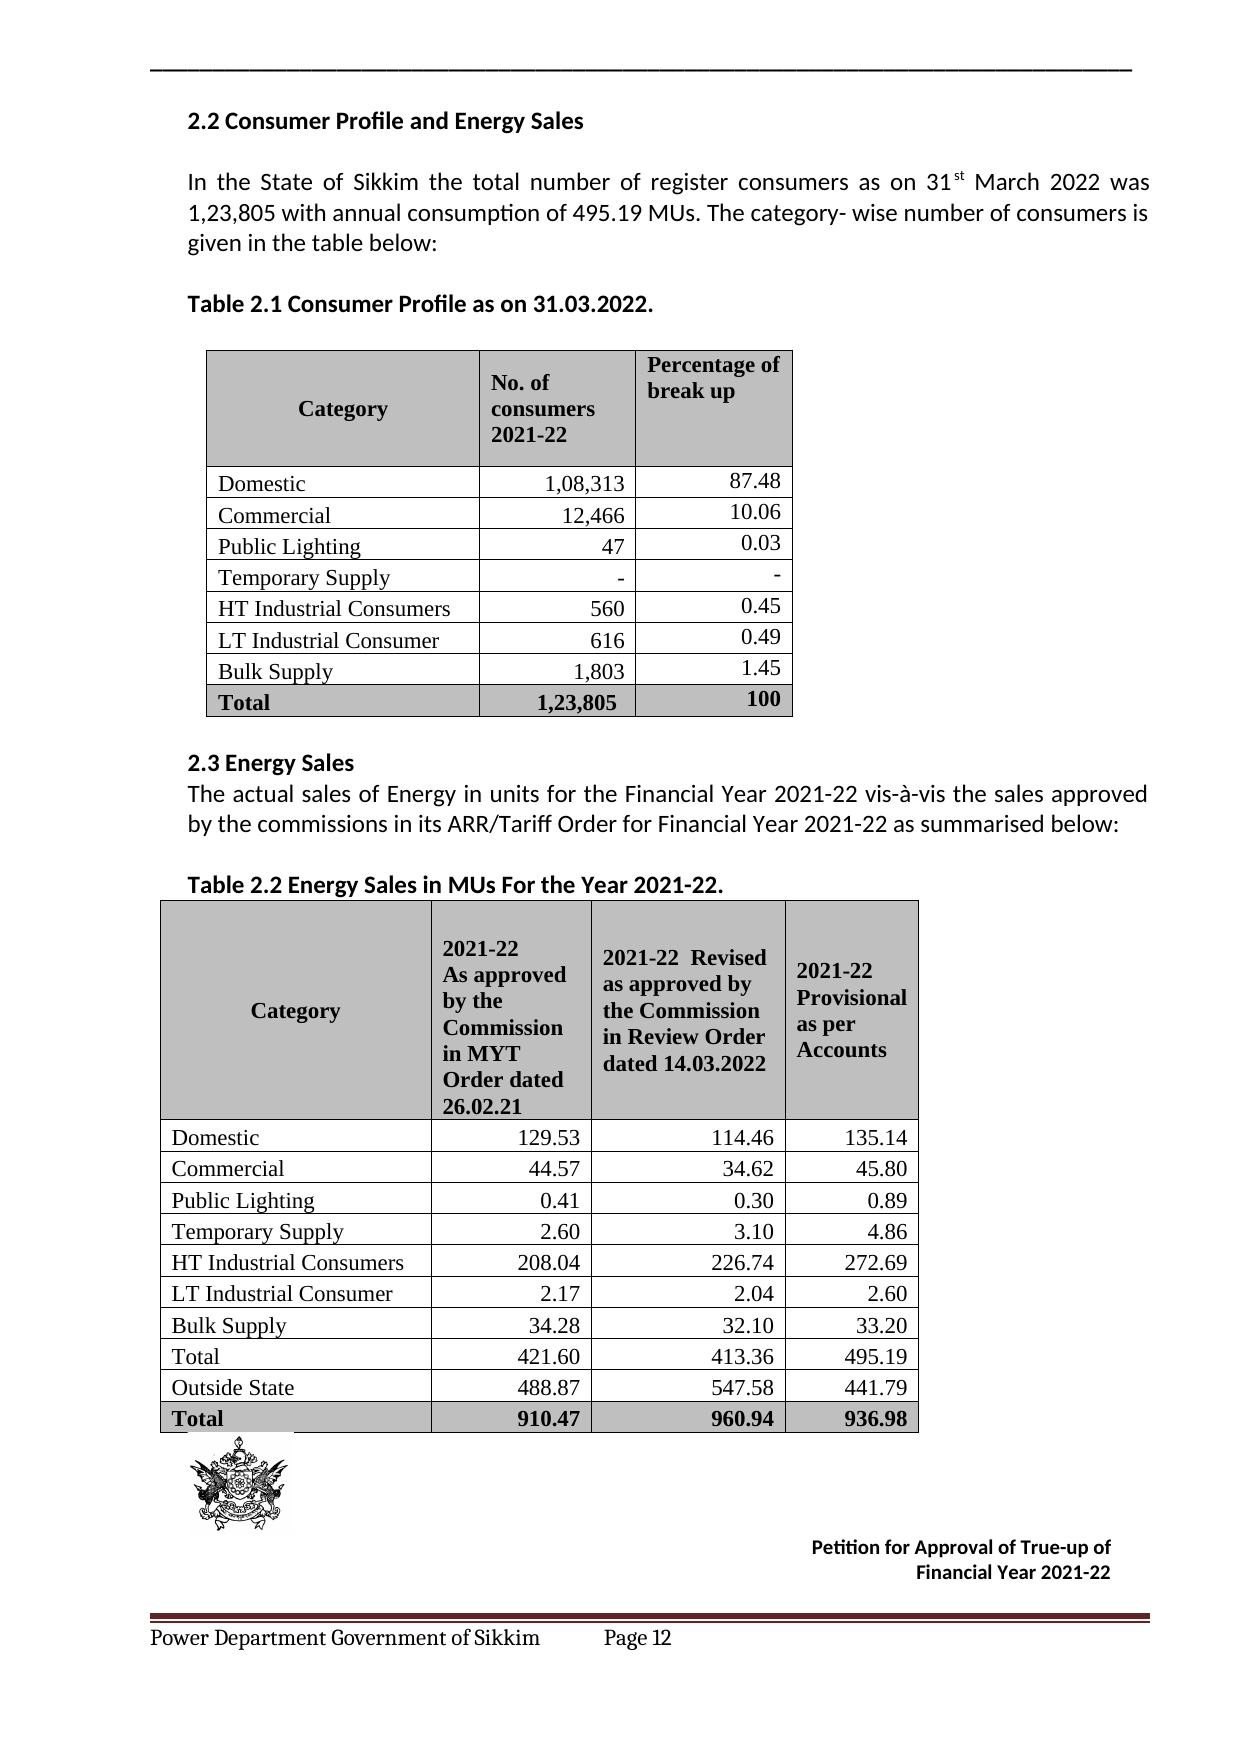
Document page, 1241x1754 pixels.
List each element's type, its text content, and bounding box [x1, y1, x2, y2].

table_cell HT Industrial Consumers [207, 592, 479, 622]
table_cell Total [207, 685, 479, 716]
text Table 2.1 Consumer Profile as on 31.03.2022. [187, 288, 1150, 319]
table_cell 2.17 [432, 1277, 591, 1307]
table_cell Bulk Supply [161, 1308, 431, 1338]
text _______________________________________________________________________________ [150, 44, 1150, 75]
table_cell 0.89 [786, 1183, 918, 1213]
table_cell 413.36 [592, 1339, 785, 1369]
table_cell 32.10 [592, 1308, 785, 1338]
table_cell 0.45 [636, 592, 792, 622]
table_cell - [480, 560, 635, 591]
table_cell Public Lighting [207, 529, 479, 559]
table_cell Domestic [161, 1120, 431, 1151]
table_header No. of consumers 2021-22 [480, 351, 635, 466]
table_cell 1,803 [480, 654, 635, 684]
table_cell 47 [480, 529, 635, 559]
table_cell 616 [480, 623, 635, 653]
text The actual sales of Energy in units for the Financial Year 2021-22 vis-à-vis the sales approved by the commissions in its ARR/Tariff Order for Financial Year 2021-22 as summarised below: [187, 778, 1150, 839]
table_cell Total [161, 1339, 431, 1369]
table_header Percentage of break up [636, 351, 792, 466]
table_cell 0.30 [592, 1183, 785, 1213]
text Table 2.2 Energy Sales in MUs For the Year 2021-22. [187, 869, 1150, 900]
table_cell - [636, 560, 792, 591]
table_cell Temporary Supply [161, 1214, 431, 1244]
table_cell 547.58 [592, 1370, 785, 1401]
table_cell 226.74 [592, 1245, 785, 1276]
table_cell 1,23,805 [480, 685, 635, 716]
table_cell 421.60 [432, 1339, 591, 1369]
table_cell Commercial [161, 1152, 431, 1182]
table_cell 488.87 [432, 1370, 591, 1401]
text In the State of Sikkim the total number of register consumers as on 31st March 2022 was 1,23,805 with annual consumption of 495.19 MUs. The category- wise number of consumers is given in the table below: [187, 166, 1150, 258]
table_cell 100 [636, 685, 792, 716]
picture [187, 1432, 294, 1534]
table_cell Temporary Supply [207, 560, 479, 591]
table_cell 12,466 [480, 498, 635, 528]
table_cell 114.46 [592, 1120, 785, 1151]
table_header 2021-22 Revised as approved by the Commission in Review Order dated 14.03.2022 [592, 901, 785, 1119]
table_cell 1,08,313 [480, 467, 635, 497]
table_cell 272.69 [786, 1245, 918, 1276]
table_cell 0.49 [636, 623, 792, 653]
table_cell Domestic [207, 467, 479, 497]
table_cell Total [161, 1402, 431, 1432]
table_cell 3.10 [592, 1214, 785, 1244]
table_cell 10.06 [636, 498, 792, 528]
table_cell 33.20 [786, 1308, 918, 1338]
table_cell 910.47 [432, 1402, 591, 1432]
list Consumer Profile and Energy Sales [187, 105, 1150, 136]
table_cell 129.53 [432, 1120, 591, 1151]
table_cell 495.19 [786, 1339, 918, 1369]
table_cell 1.45 [636, 654, 792, 684]
table_header 2021-22 As approved by the Commission in MYT Order dated 26.02.21 [432, 901, 591, 1119]
table_header Category [161, 901, 431, 1119]
table_cell HT Industrial Consumers [161, 1245, 431, 1276]
table_cell 44.57 [432, 1152, 591, 1182]
table_cell 560 [480, 592, 635, 622]
table_cell 2.60 [786, 1277, 918, 1307]
table_cell Outside State [161, 1370, 431, 1401]
table_cell 960.94 [592, 1402, 785, 1432]
table_cell 4.86 [786, 1214, 918, 1244]
table_header Category [207, 351, 479, 466]
table_cell Commercial [207, 498, 479, 528]
table_cell 45.80 [786, 1152, 918, 1182]
table_cell 2.04 [592, 1277, 785, 1307]
table_cell 34.62 [592, 1152, 785, 1182]
table_header 2021-22 Provisional as per Accounts [786, 901, 918, 1119]
table_cell 936.98 [786, 1402, 918, 1432]
table_cell 135.14 [786, 1120, 918, 1151]
table_cell Bulk Supply [207, 654, 479, 684]
table_cell 34.28 [432, 1308, 591, 1338]
list Energy Sales [187, 747, 1150, 778]
table_cell LT Industrial Consumer [207, 623, 479, 653]
table_cell 2.60 [432, 1214, 591, 1244]
table_cell LT Industrial Consumer [161, 1277, 431, 1307]
table_cell 87.48 [636, 467, 792, 497]
table_cell Public Lighting [161, 1183, 431, 1213]
table_cell 208.04 [432, 1245, 591, 1276]
table_cell 441.79 [786, 1370, 918, 1401]
list Petition for Approval of True-up of [225, 1534, 1150, 1559]
table_cell 0.03 [636, 529, 792, 559]
table_cell 0.41 [432, 1183, 591, 1213]
list Financial Year 2021-22 [225, 1559, 1150, 1585]
